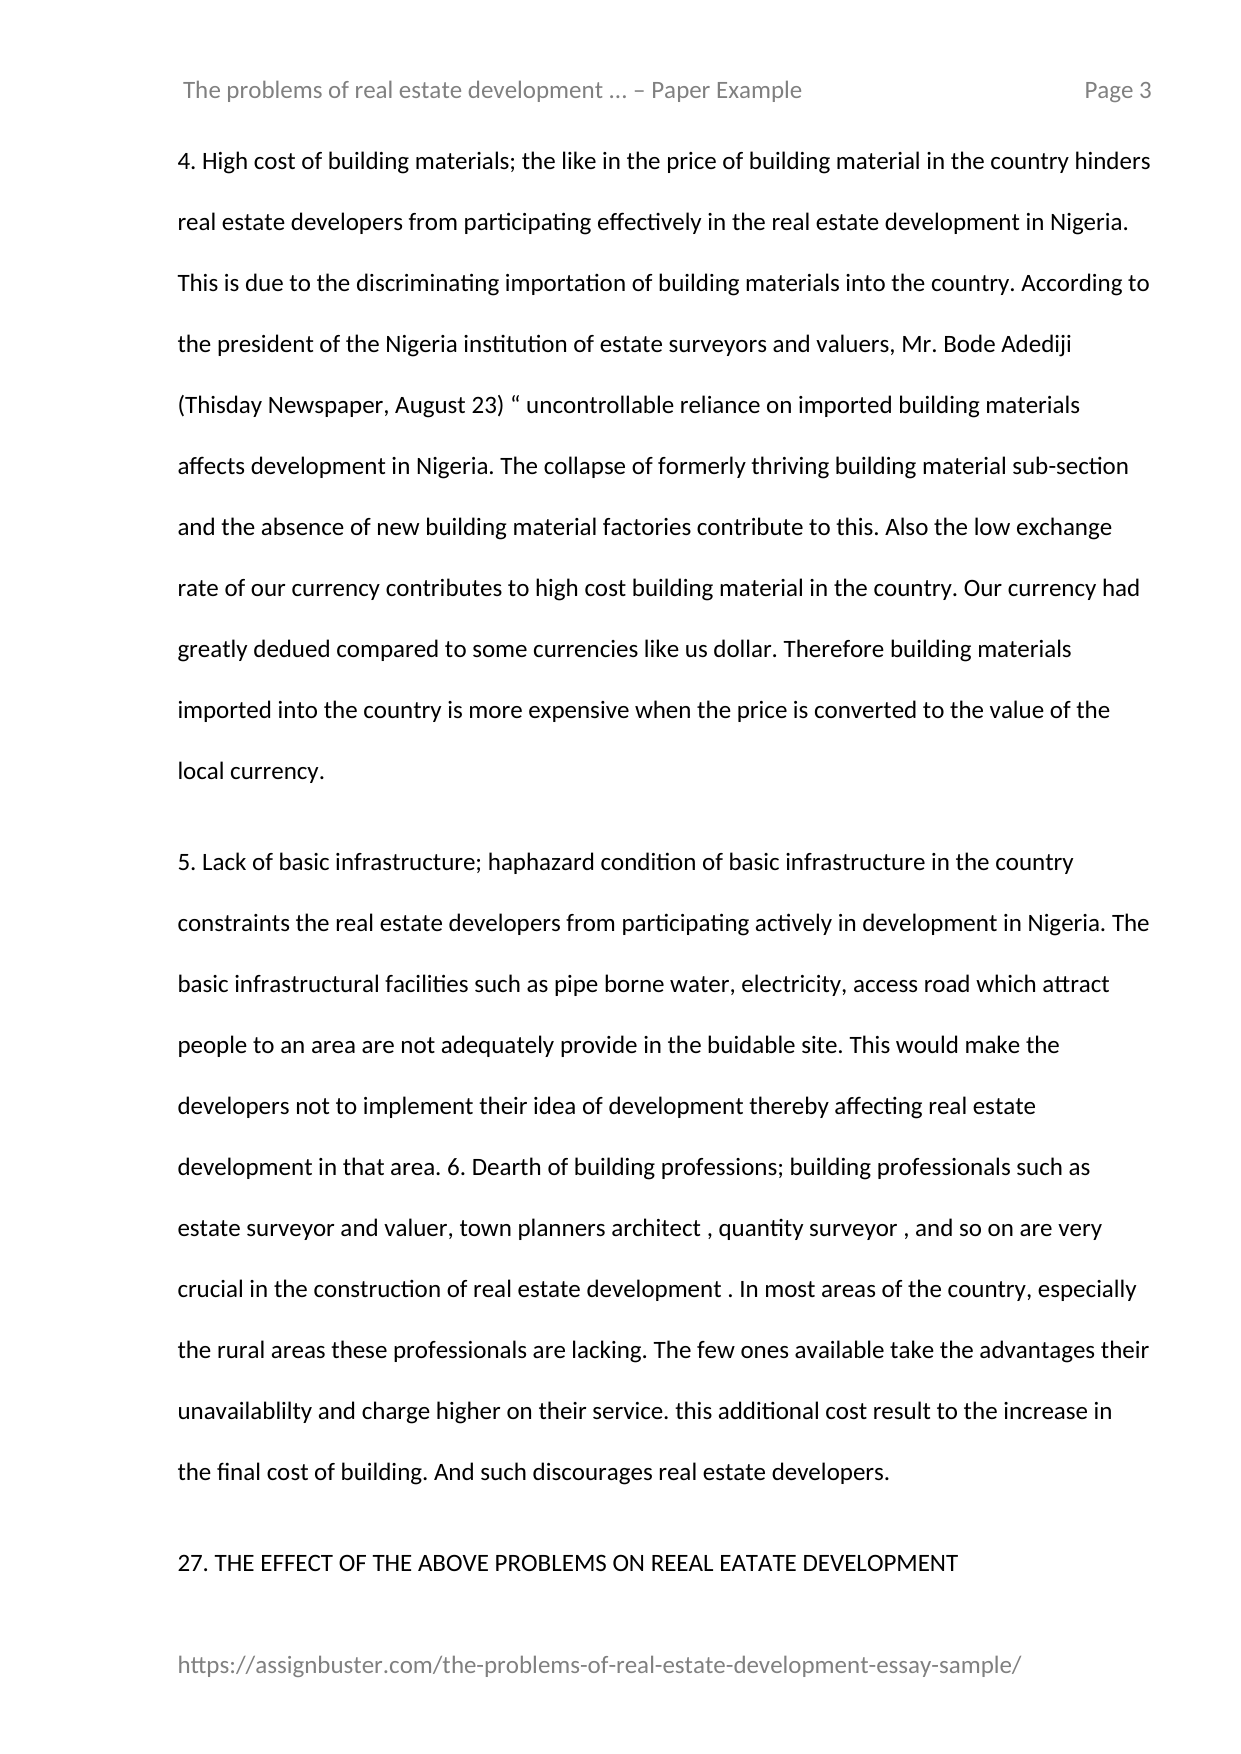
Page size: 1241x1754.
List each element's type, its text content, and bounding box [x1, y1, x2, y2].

text 27. THE EFFECT OF THE ABOVE PROBLEMS ON REEAL EATATE DEVELOPMENT [177, 1547, 1152, 1577]
text 5. Lack of basic infrastructure; haphazard condition of basic infrastructure in the country constraints the real estate developers from participating actively in development in Nigeria. The basic infrastructural facilities such as pipe borne water, electricity, access road which attract people to an area are not adequately provide in the buidable site. This would make the developers not to implement their idea of development thereby affecting real estate development in that area. 6. Dearth of building professions; building professionals such as estate surveyor and valuer, town planners architect , quantity surveyor , and so on are very crucial in the construction of real estate development . In most areas of the country, especially the rural areas these professionals are lacking. The few ones available take the advantages their unavailablilty and charge higher on their service. this additional cost result to the increase in the final cost of building. And such discourages real estate developers. [177, 846, 1152, 1487]
text 4. High cost of building materials; the like in the price of building material in the country hinders real estate developers from participating effectively in the real estate development in Nigeria. This is due to the discriminating importation of building materials into the country. According to the president of the Nigeria institution of estate surveyors and valuers, Mr. Bode Adediji (Thisday Newspaper, August 23) “ uncontrollable reliance on imported building materials affects development in Nigeria. The collapse of formerly thriving building material sub-section and the absence of new building material factories contribute to this. Also the low exchange rate of our currency contributes to high cost building material in the country. Our currency had greatly dedued compared to some currencies like us dollar. Therefore building materials imported into the country is more expensive when the price is converted to the value of the local currency. [177, 145, 1152, 786]
